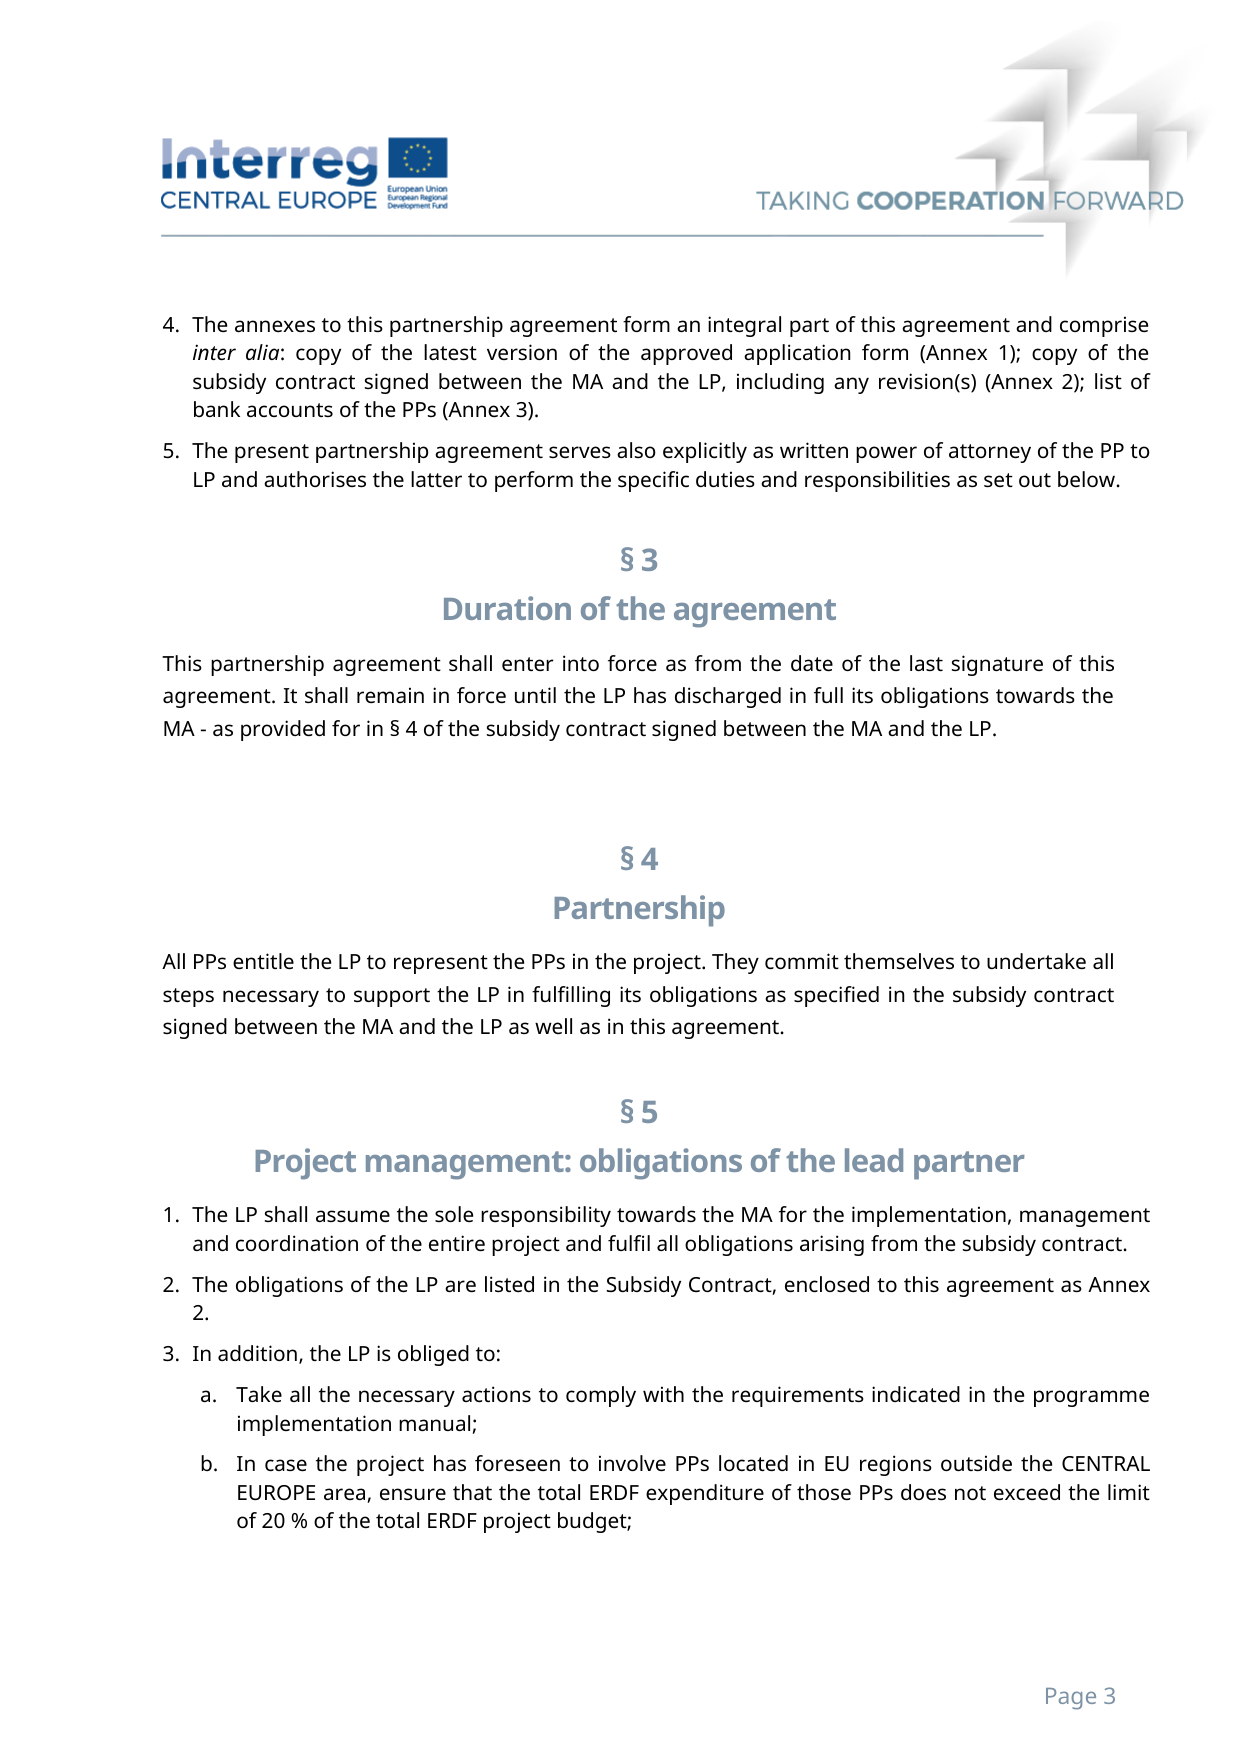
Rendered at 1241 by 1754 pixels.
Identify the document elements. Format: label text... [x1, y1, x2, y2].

text Project management: obligations of the lead partner [162, 1139, 1116, 1182]
list The obligations of the LP are listed in the Subsidy Contract, enclosed to this agreement as Annex 2. [162, 1270, 1152, 1327]
list In addition, the LP is obliged to: [162, 1339, 1152, 1368]
text § 3 [162, 538, 1116, 581]
text § 4 [162, 837, 1116, 879]
list The annexes to this partnership agreement form an integral part of this agreement and comprise inter alia: copy of the latest version of the approved application form (Annex 1); copy of the subsidy contract signed between the MA and the LP, including any revision(s) (Annex 2); list of bank accounts of the PPs (Annex 3). [162, 310, 1152, 424]
list In case the project has foreseen to involve PPs located in EU regions outside the CENTRAL EUROPE area, ensure that the total ERDF expenditure of those PPs does not exceed the limit of 20 % of the total ERDF project budget; [200, 1449, 1152, 1535]
list This partnership agreement shall enter into force as from the date of the last signature of this agreement. It shall remain in force until the LP has discharged in full its obligations towards the MA - as provided for in § 4 of the subsidy contract signed between the MA and the LP. [162, 649, 1116, 742]
text Duration of the agreement [162, 587, 1116, 630]
list Take all the necessary actions to comply with the requirements indicated in the programme implementation manual; [200, 1380, 1152, 1437]
list The LP shall assume the sole responsibility towards the MA for the implementation, management and coordination of the entire project and fulfil all obligations arising from the subsidy contract. [162, 1201, 1152, 1257]
picture [99, 21, 1235, 304]
text Partnership [162, 886, 1116, 928]
list The present partnership agreement serves also explicitly as written power of attorney of the PP to LP and authorises the latter to perform the specific duties and responsibilities as set out below. [162, 436, 1152, 493]
list All PPs entitle the LP to represent the PPs in the project. They commit themselves to undertake all steps necessary to support the LP in fulfilling its obligations as specified in the subsidy contract signed between the MA and the LP as well as in this agreement. [162, 947, 1116, 1041]
text § 5 [162, 1090, 1116, 1133]
